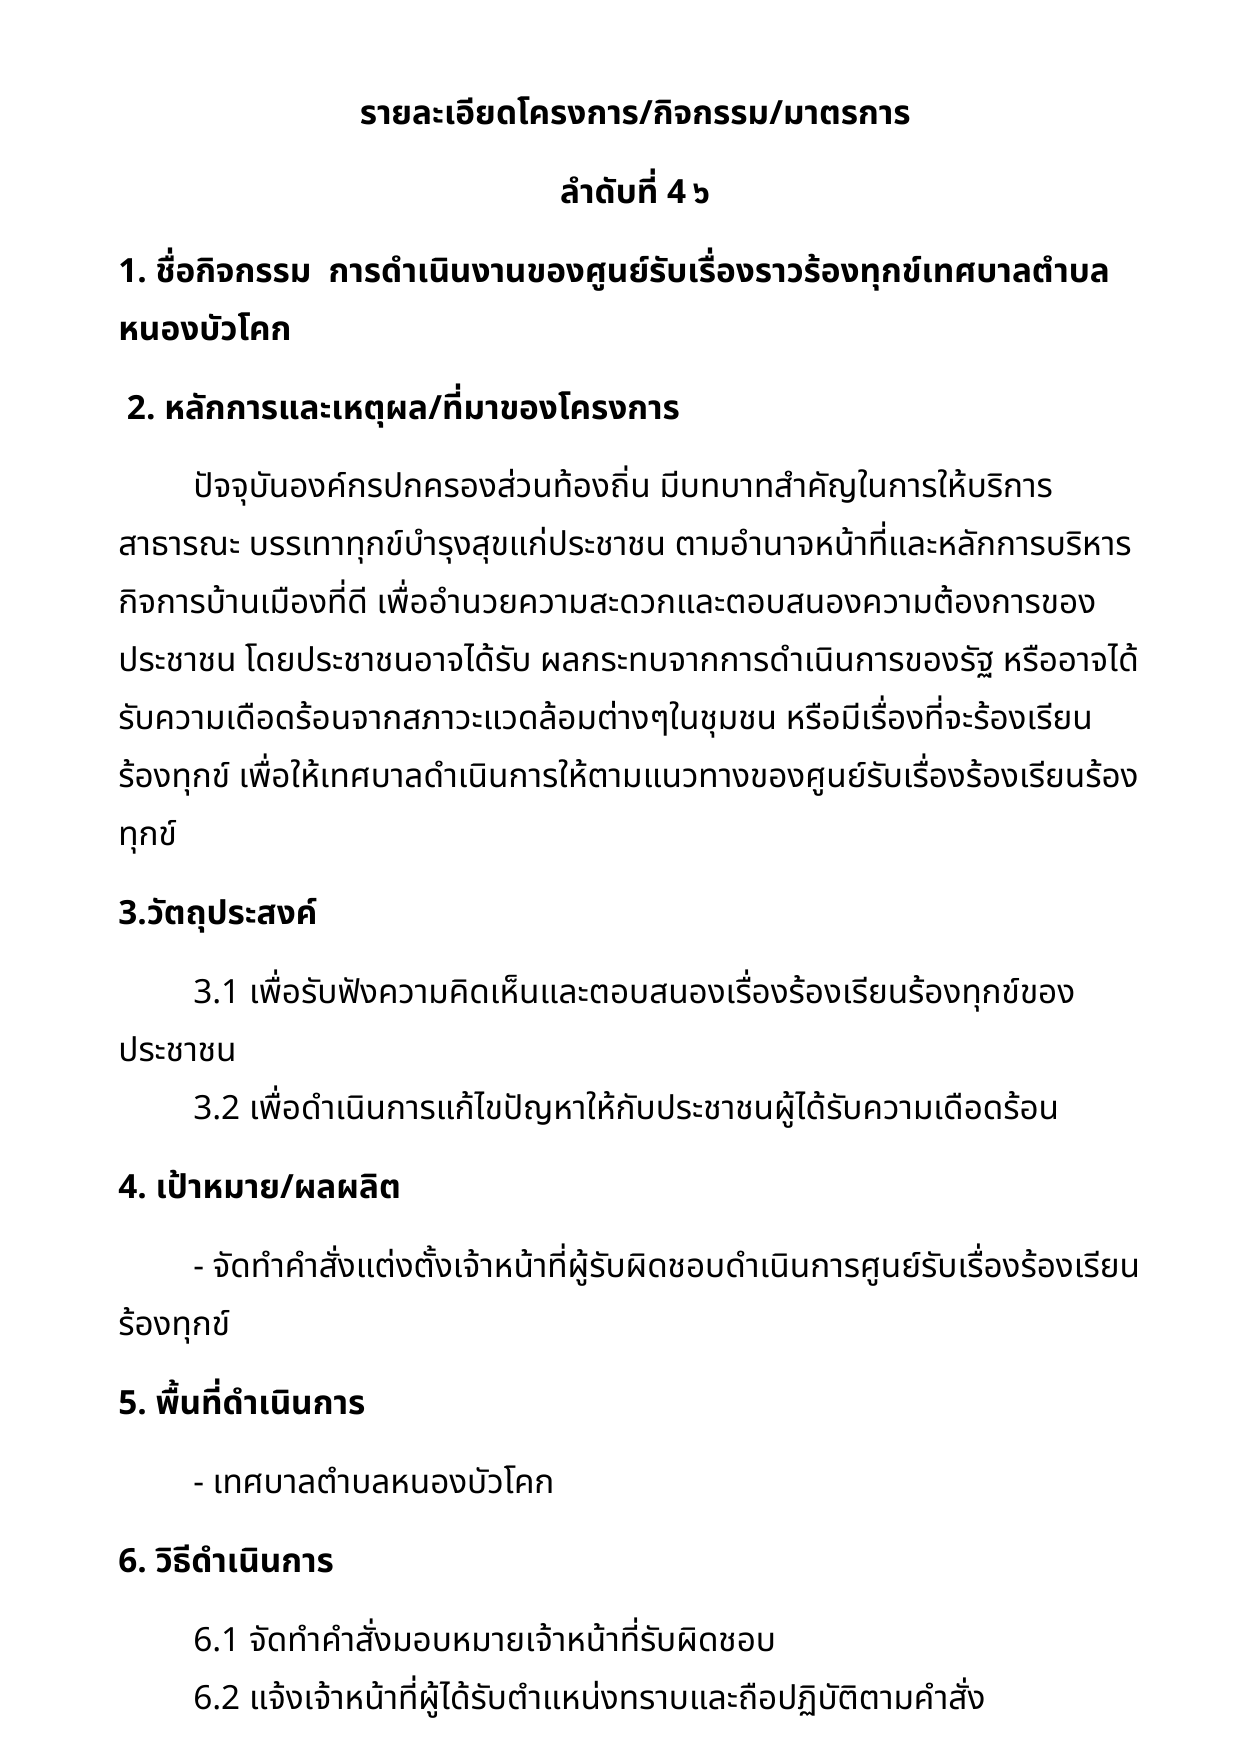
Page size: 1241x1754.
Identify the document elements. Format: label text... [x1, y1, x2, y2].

list - เทศบาลตำบลหนองบัวโคก [193, 1457, 1152, 1508]
text 4. เป้าหมาย/ผลผลิต [118, 1163, 1152, 1213]
list - จัดทำคำสั่งแต่งตั้งเจ้าหน้าที่ผู้รับผิดชอบดำเนินการศูนย์รับเรื่องร้องเรียน ร้องทุกข์ [118, 1242, 1152, 1350]
list 3.2 เพื่อดำเนินการแก้ไขปัญหาให้กับประชาชนผู้ได้รับความเดือดร้อน [118, 1084, 1152, 1134]
list 3.1 เพื่อรับฟังความคิดเห็นและตอบสนองเรื่องร้องเรียนร้องทุกข์ของประชาชน [118, 968, 1152, 1076]
text 1. ชื่อกิจกรรม การดำเนินงานของศูนย์รับเรื่องราวร้องทุกข์เทศบาลตำบลหนองบัวโคก [118, 247, 1152, 355]
text 3.วัตถุประสงค์ [118, 889, 1152, 939]
text รายละเอียดโครงการ/กิจกรรม/มาตรการ [118, 89, 1152, 139]
list 6.1 จัดทำคำสั่งมอบหมายเจ้าหน้าที่รับผิดชอบ [118, 1615, 1152, 1666]
text 5. พื้นที่ดำเนินการ [118, 1378, 1152, 1429]
text 6. วิธีดำเนินการ [118, 1536, 1152, 1587]
text ลำดับที่ 4๖ [118, 168, 1152, 218]
list 6.2 แจ้งเจ้าหน้าที่ผู้ได้รับตำแหน่งทราบและถือปฏิบัติตามคำสั่ง [118, 1673, 1152, 1724]
text ปัจจุบันองค์กรปกครองส่วนท้องถิ่น มีบทบาทสำคัญในการให้บริการสาธารณะ บรรเทาทุกข์บำรุงสุขแก่ประชาชน ตามอำนาจหน้าที่และหลักการบริหารกิจการบ้านเมืองที่ดี เพื่ออำนวยความสะดวกและตอบสนองความต้องการของประชาชน โดยประชาชนอาจได้รับ ผลกระทบจากการดำเนินการของรัฐ หรืออาจได้รับความเดือดร้อนจากสภาวะแวดล้อมต่างๆในชุมชน หรือมีเรื่องที่จะร้องเรียน ร้องทุกข์ เพื่อให้เทศบาลดำเนินการให้ตามแนวทางของศูนย์รับเรื่องร้องเรียนร้องทุกข์ [118, 462, 1152, 860]
text 2. หลักการและเหตุผล/ที่มาของโครงการ [118, 383, 1152, 434]
